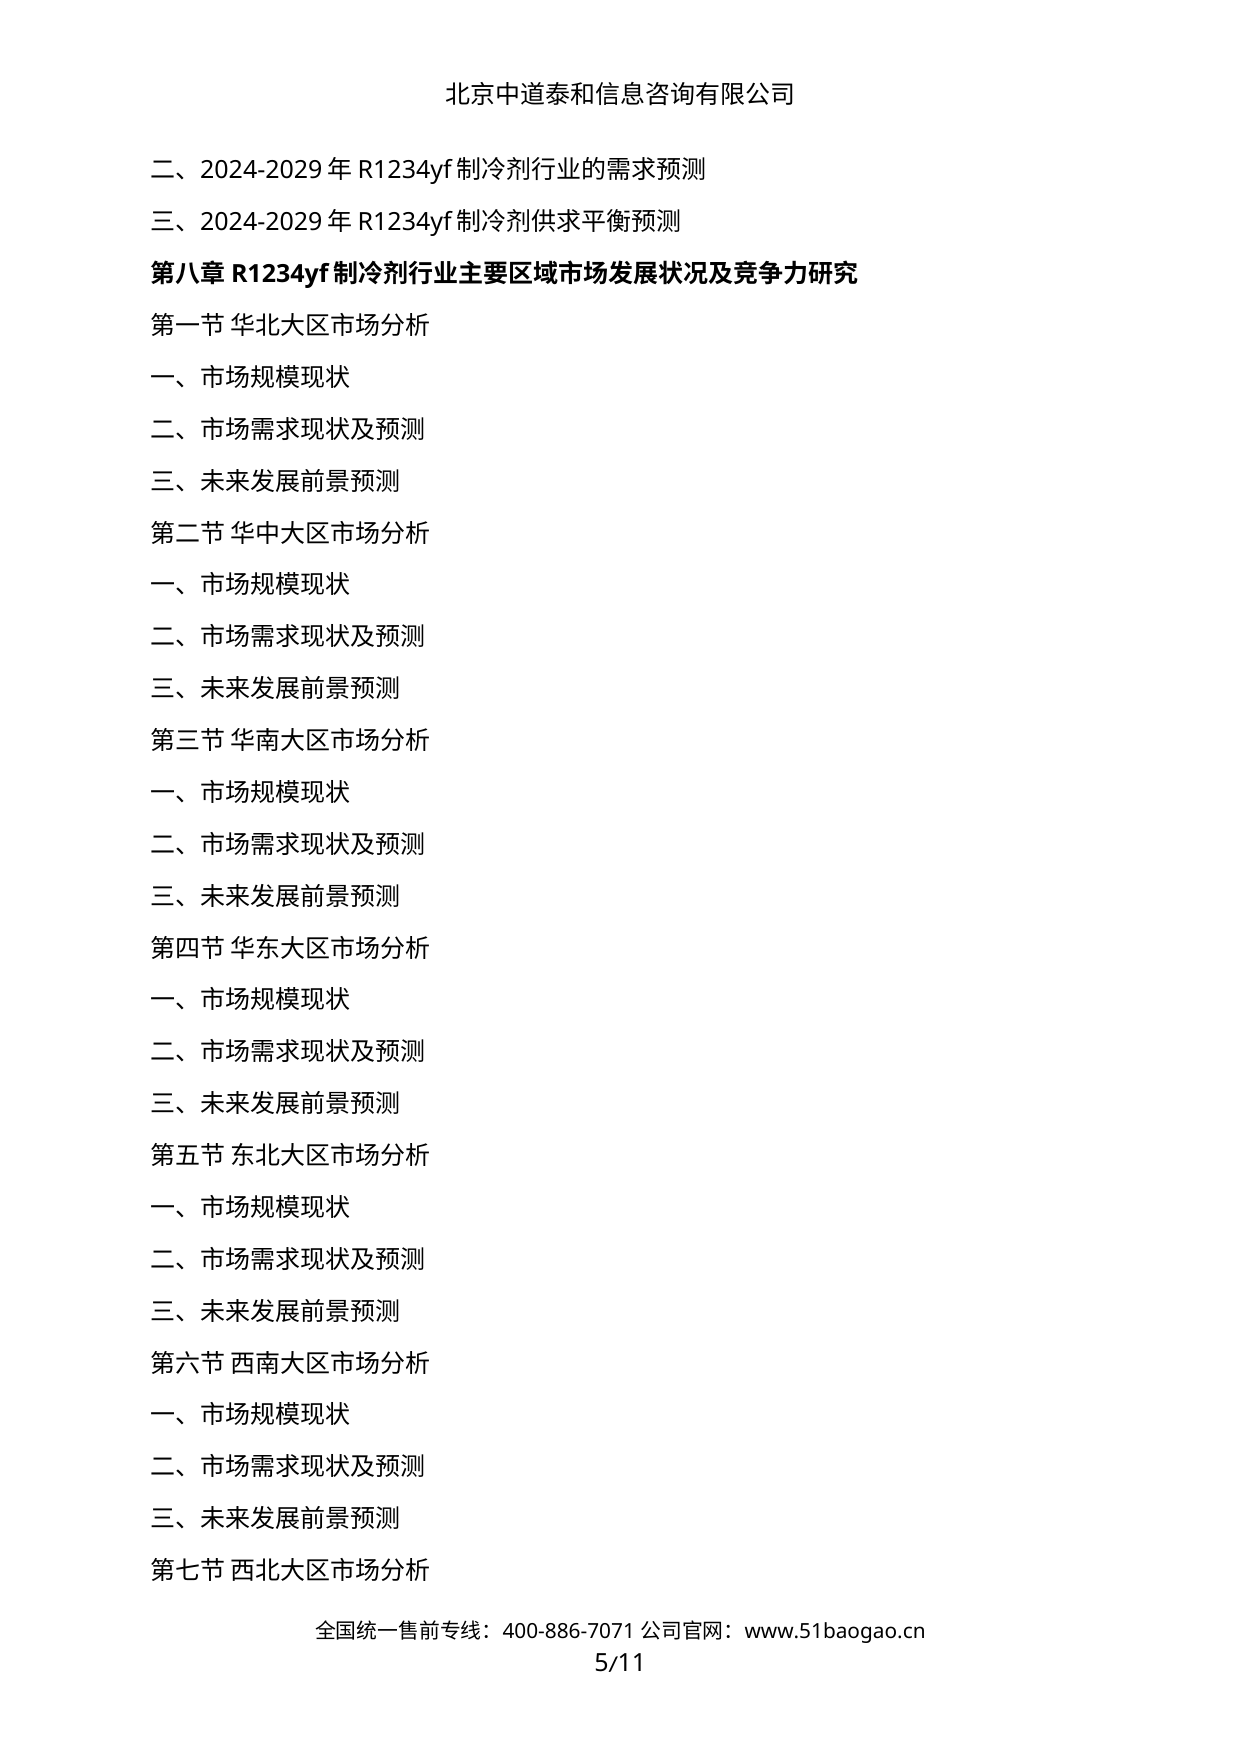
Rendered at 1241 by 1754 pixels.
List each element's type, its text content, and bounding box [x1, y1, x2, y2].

text 二、2024-2029年R1234yf制冷剂行业的需求预测 [150, 150, 1090, 186]
text 三、未来发展前景预测 [150, 1499, 1090, 1535]
text 三、未来发展前景预测 [150, 461, 1090, 497]
text 二、市场需求现状及预测 [150, 824, 1090, 861]
text 二、市场需求现状及预测 [150, 617, 1090, 653]
text 一、市场规模现状 [150, 980, 1090, 1016]
text 第七节 西北大区市场分析 [150, 1551, 1090, 1587]
text 一、市场规模现状 [150, 1187, 1090, 1224]
text 第四节 华东大区市场分析 [150, 928, 1090, 964]
text 二、市场需求现状及预测 [150, 409, 1090, 446]
text 三、未来发展前景预测 [150, 669, 1090, 705]
text 一、市场规模现状 [150, 565, 1090, 601]
text 一、市场规模现状 [150, 1395, 1090, 1431]
text 第三节 华南大区市场分析 [150, 721, 1090, 757]
text 第八章 R1234yf制冷剂行业主要区域市场发展状况及竞争力研究 [150, 254, 1090, 290]
text 一、市场规模现状 [150, 357, 1090, 394]
text 第一节 华北大区市场分析 [150, 306, 1090, 342]
text 三、未来发展前景预测 [150, 1291, 1090, 1327]
text 二、市场需求现状及预测 [150, 1239, 1090, 1276]
text 一、市场规模现状 [150, 772, 1090, 809]
text 第二节 华中大区市场分析 [150, 513, 1090, 549]
text 三、未来发展前景预测 [150, 876, 1090, 912]
text 第六节 西南大区市场分析 [150, 1343, 1090, 1379]
text 三、2024-2029年R1234yf制冷剂供求平衡预测 [150, 202, 1090, 238]
text 二、市场需求现状及预测 [150, 1032, 1090, 1068]
text 第五节 东北大区市场分析 [150, 1136, 1090, 1172]
text 三、未来发展前景预测 [150, 1084, 1090, 1120]
text 二、市场需求现状及预测 [150, 1447, 1090, 1483]
